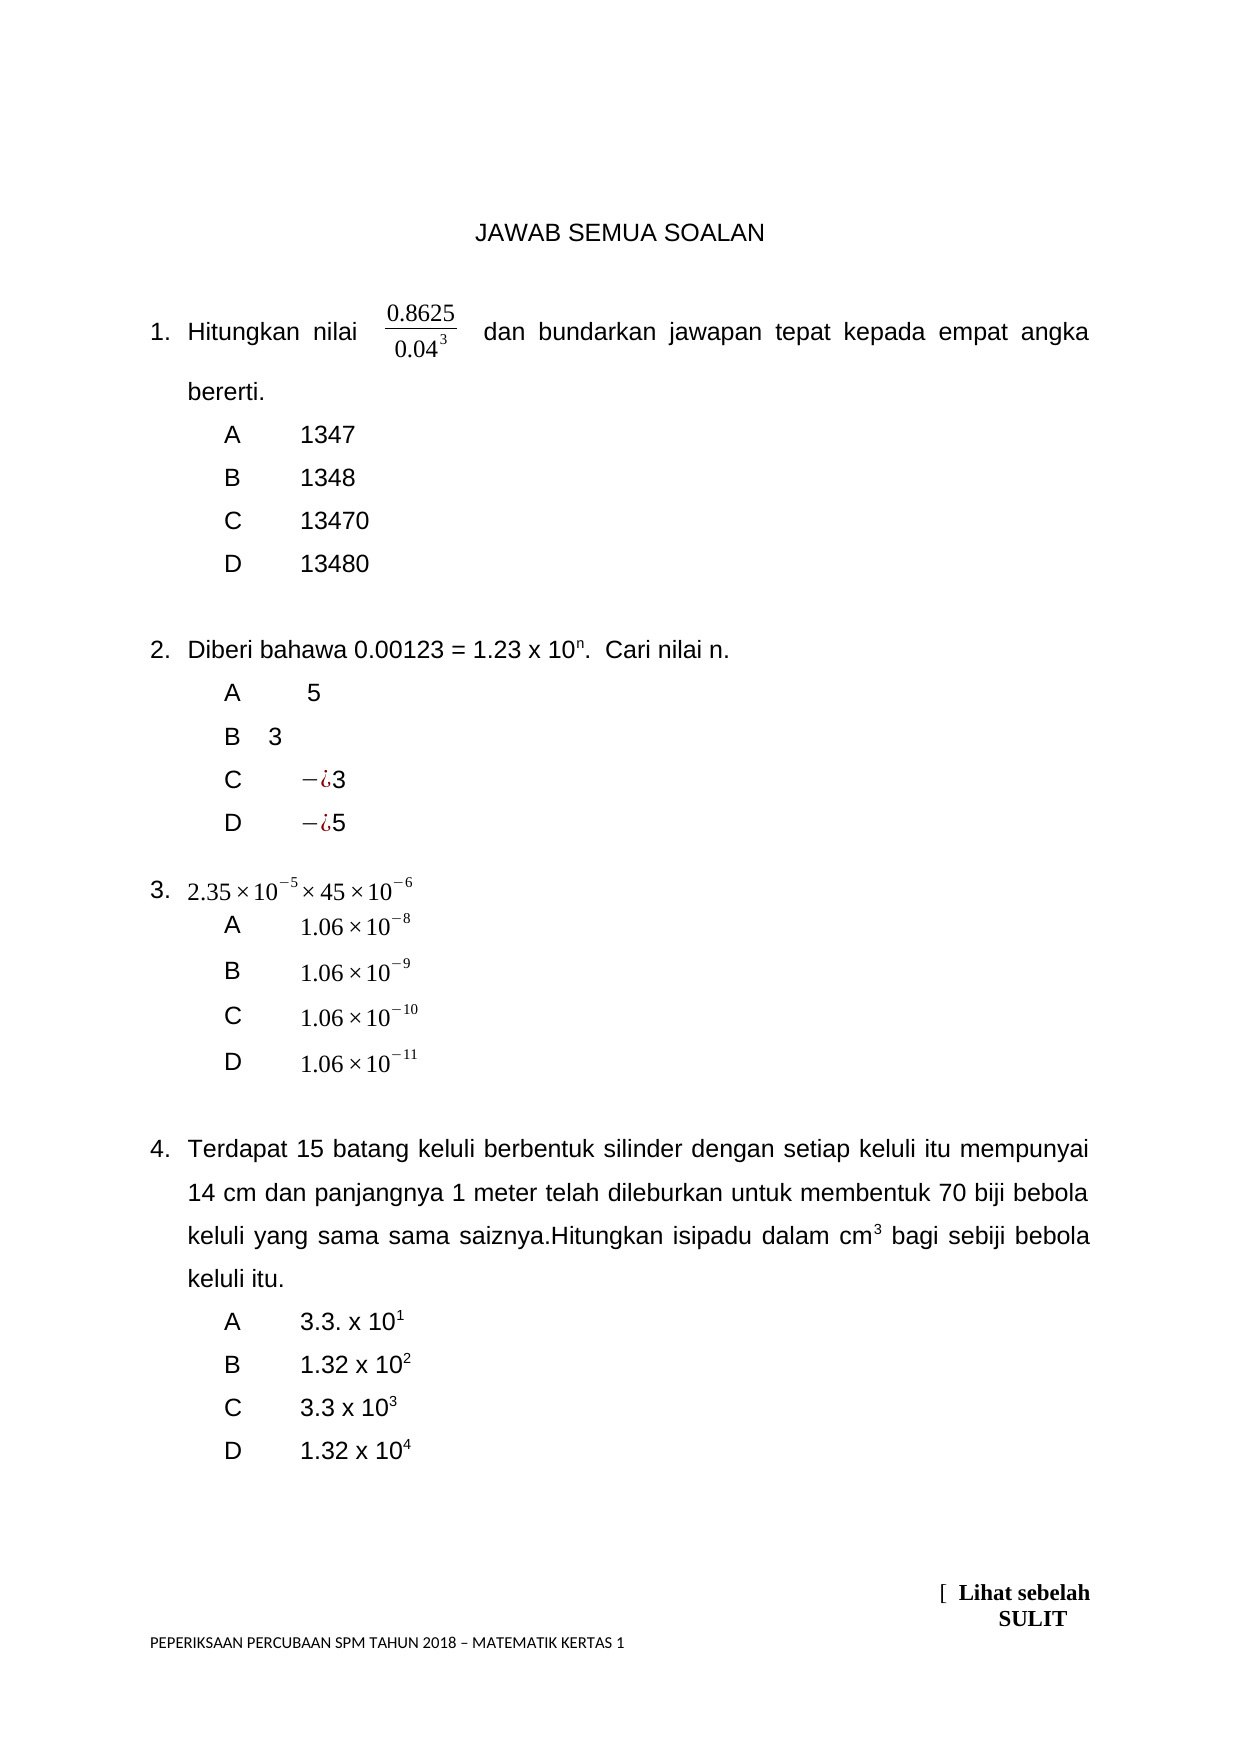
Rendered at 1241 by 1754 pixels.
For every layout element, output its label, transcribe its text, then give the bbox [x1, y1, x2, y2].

list B 1348 [187, 463, 1090, 491]
list Terdapat 15 batang keluli berbentuk silinder dengan setiap keluli itu mempunyai 14 cm dan panjangnya 1 meter telah dileburkan untuk membentuk 70 biji bebola keluli yang sama sama saiznya.Hitungkan isipadu dalam cm3 bagi sebiji bebola keluli itu. [150, 1134, 1090, 1292]
list B 1.32 x 102 [187, 1350, 1090, 1379]
list A [187, 909, 1090, 940]
list A 3.3. x 101 [187, 1307, 1090, 1336]
list A 5 [187, 678, 1090, 707]
text JAWAB SEMUA SOALAN [150, 218, 1090, 247]
list D 13480 [187, 549, 1090, 578]
list B [187, 955, 1090, 986]
list C 3.3 x 103 [187, 1393, 1090, 1422]
list Diberi bahawa 0.00123 = 1.23 x 10n. Cari nilai n. [150, 635, 1090, 664]
list C 3 [187, 764, 1090, 793]
list B 3 [187, 721, 1090, 750]
list D 5 [187, 808, 1090, 836]
list D [187, 1046, 1090, 1077]
list D 1.32 x 104 [187, 1436, 1090, 1465]
list C [187, 1000, 1090, 1031]
list Hitungkan nilai dan bundarkan jawapan tepat kepada empat angka bererti. [150, 299, 1090, 405]
list A 1347 [187, 419, 1090, 448]
list C 13470 [187, 506, 1090, 534]
